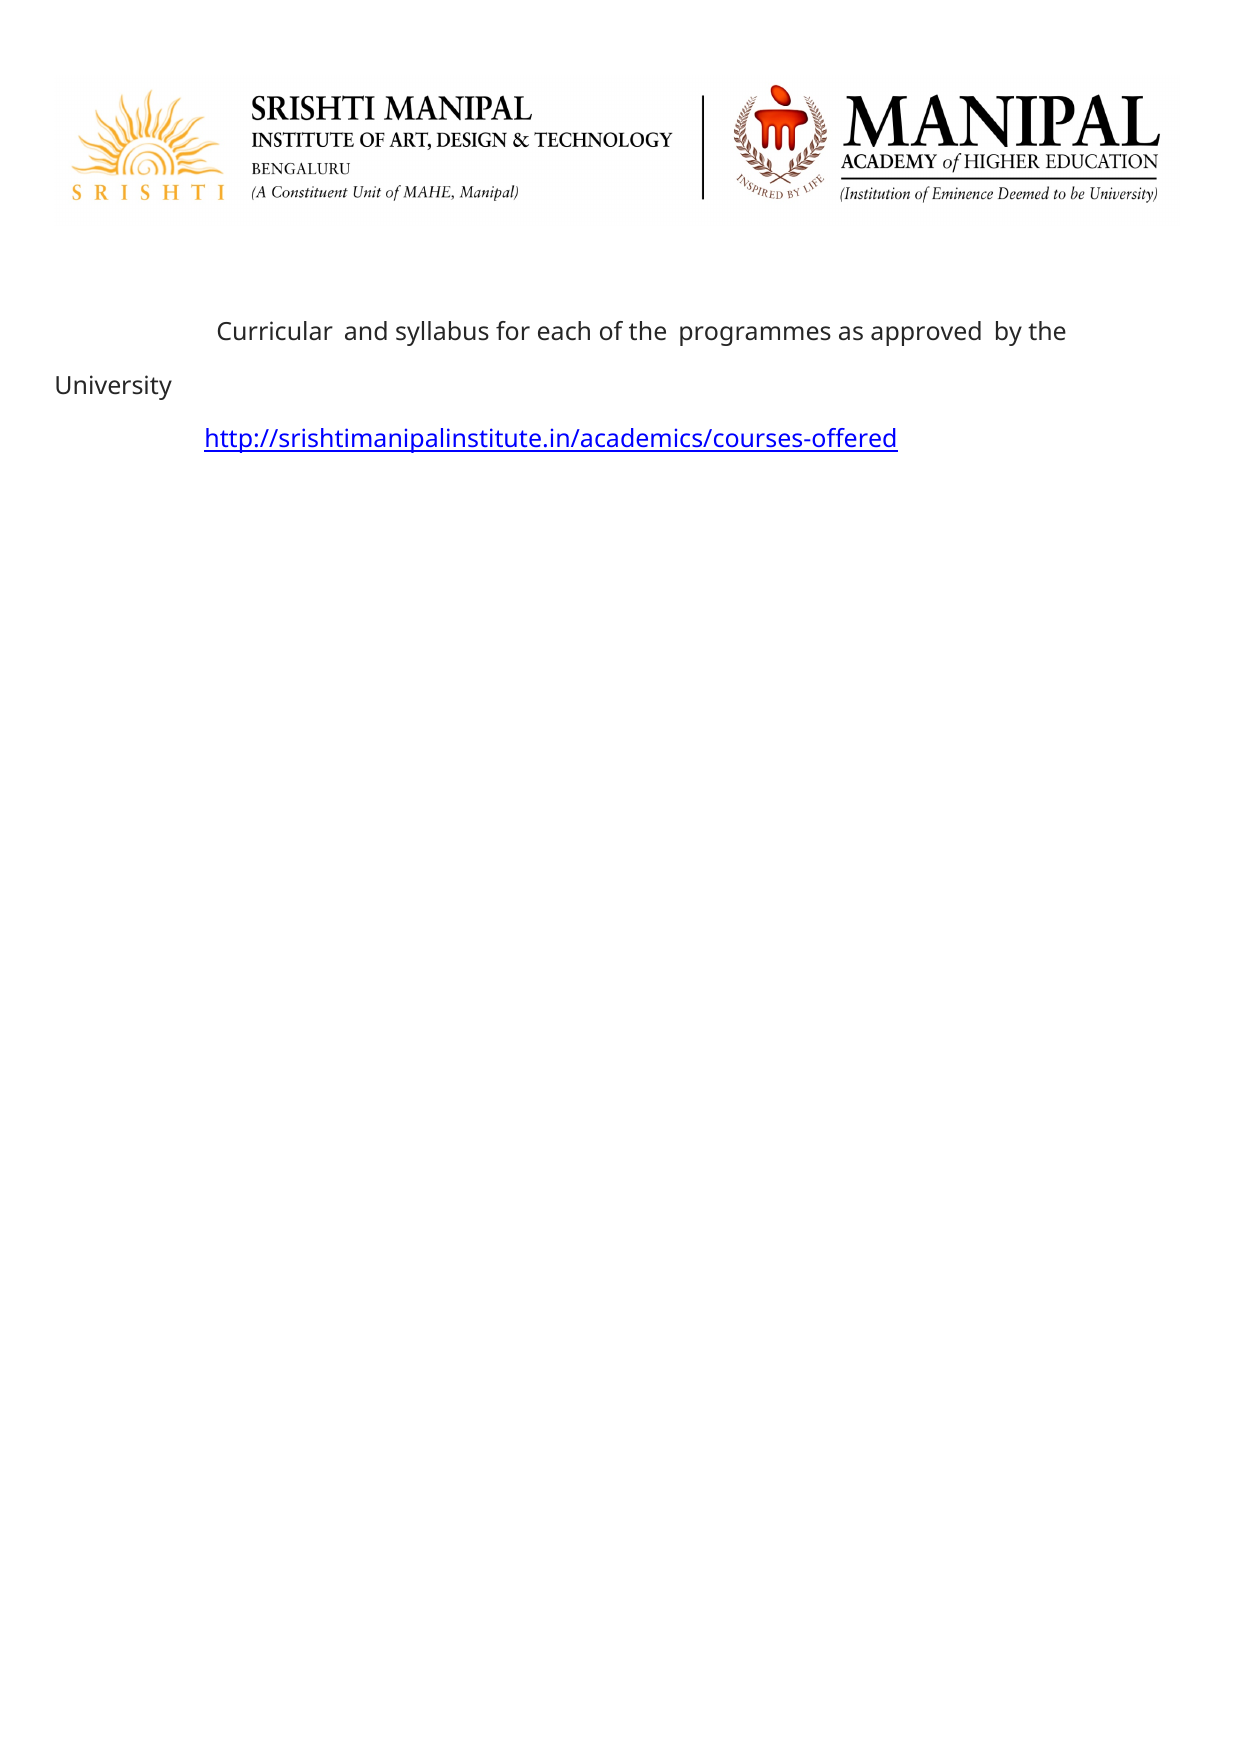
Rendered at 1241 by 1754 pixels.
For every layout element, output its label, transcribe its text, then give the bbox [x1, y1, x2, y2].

text http://srishtimanipalinstitute.in/academics/courses-offered [54, 421, 1228, 455]
picture [54, 75, 1180, 226]
text Curricular and syllabus for each of the programmes as approved by the University [54, 313, 1101, 401]
